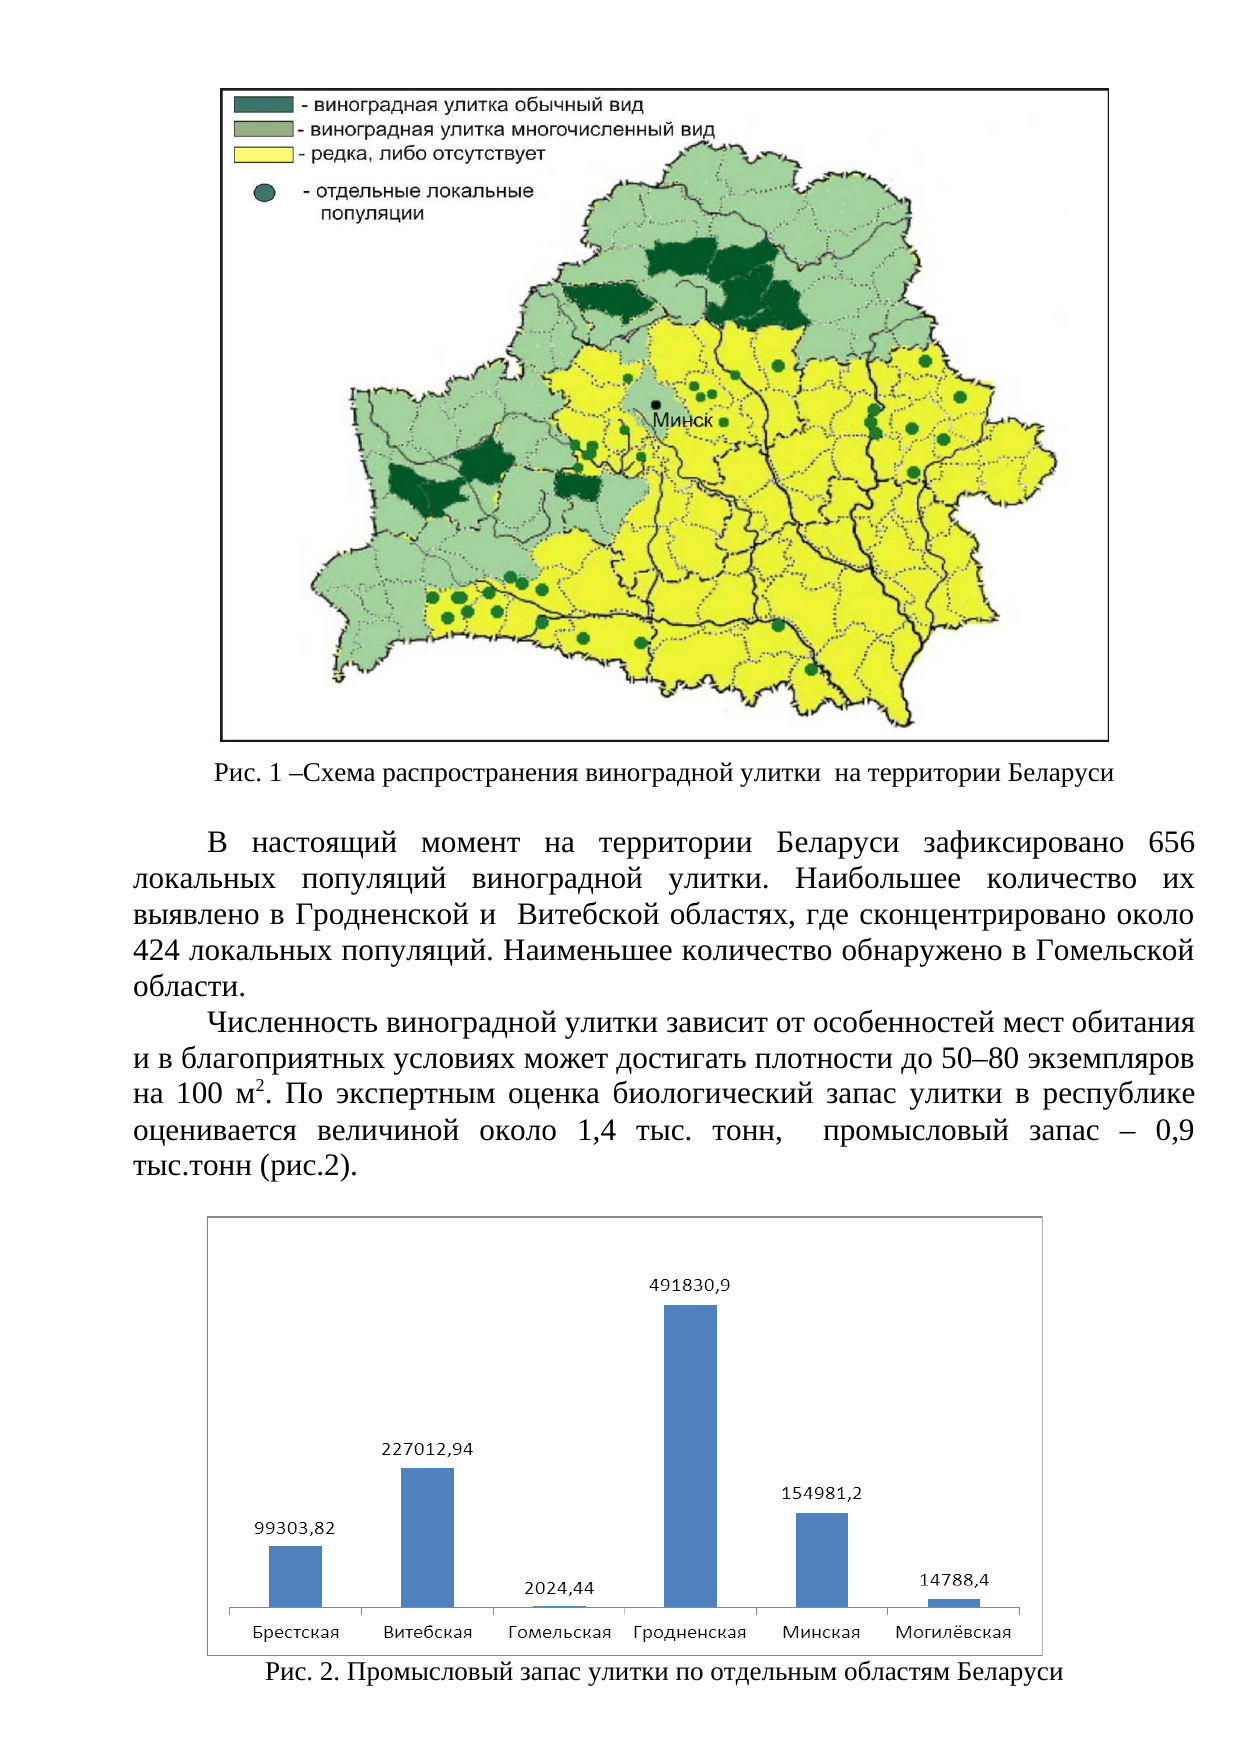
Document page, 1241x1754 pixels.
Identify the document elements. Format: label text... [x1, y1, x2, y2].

text Численность виноградной улитки зависит от особенностей мест обитания и в благоприятных условиях может достигать плотности до 50–80 экземпляров на . По экспертным оценка биологический запас улитки в республике оценивается величиной около 1,4 тыс. тонн, промысловый запас – 0,9 тыс.тонн (рис.2). [133, 1003, 1196, 1183]
picture [220, 88, 1109, 742]
text В настоящий момент на территории Беларуси зафиксировано 656 локальных популяций виноградной улитки. Наибольшее количество их выявлено в Гродненской и Витебской областях, где сконцентрировано около 424 локальных популяций. Наименьшее количество обнаружено в Гомельской области. [133, 823, 1196, 1003]
text Рис. 1 –Схема распространения виноградной улитки на территории Беларуси [133, 756, 1196, 787]
text Рис. 2. Промысловый запас улитки по отдельным областям Беларуси [133, 1655, 1196, 1686]
picture [206, 1216, 1043, 1656]
